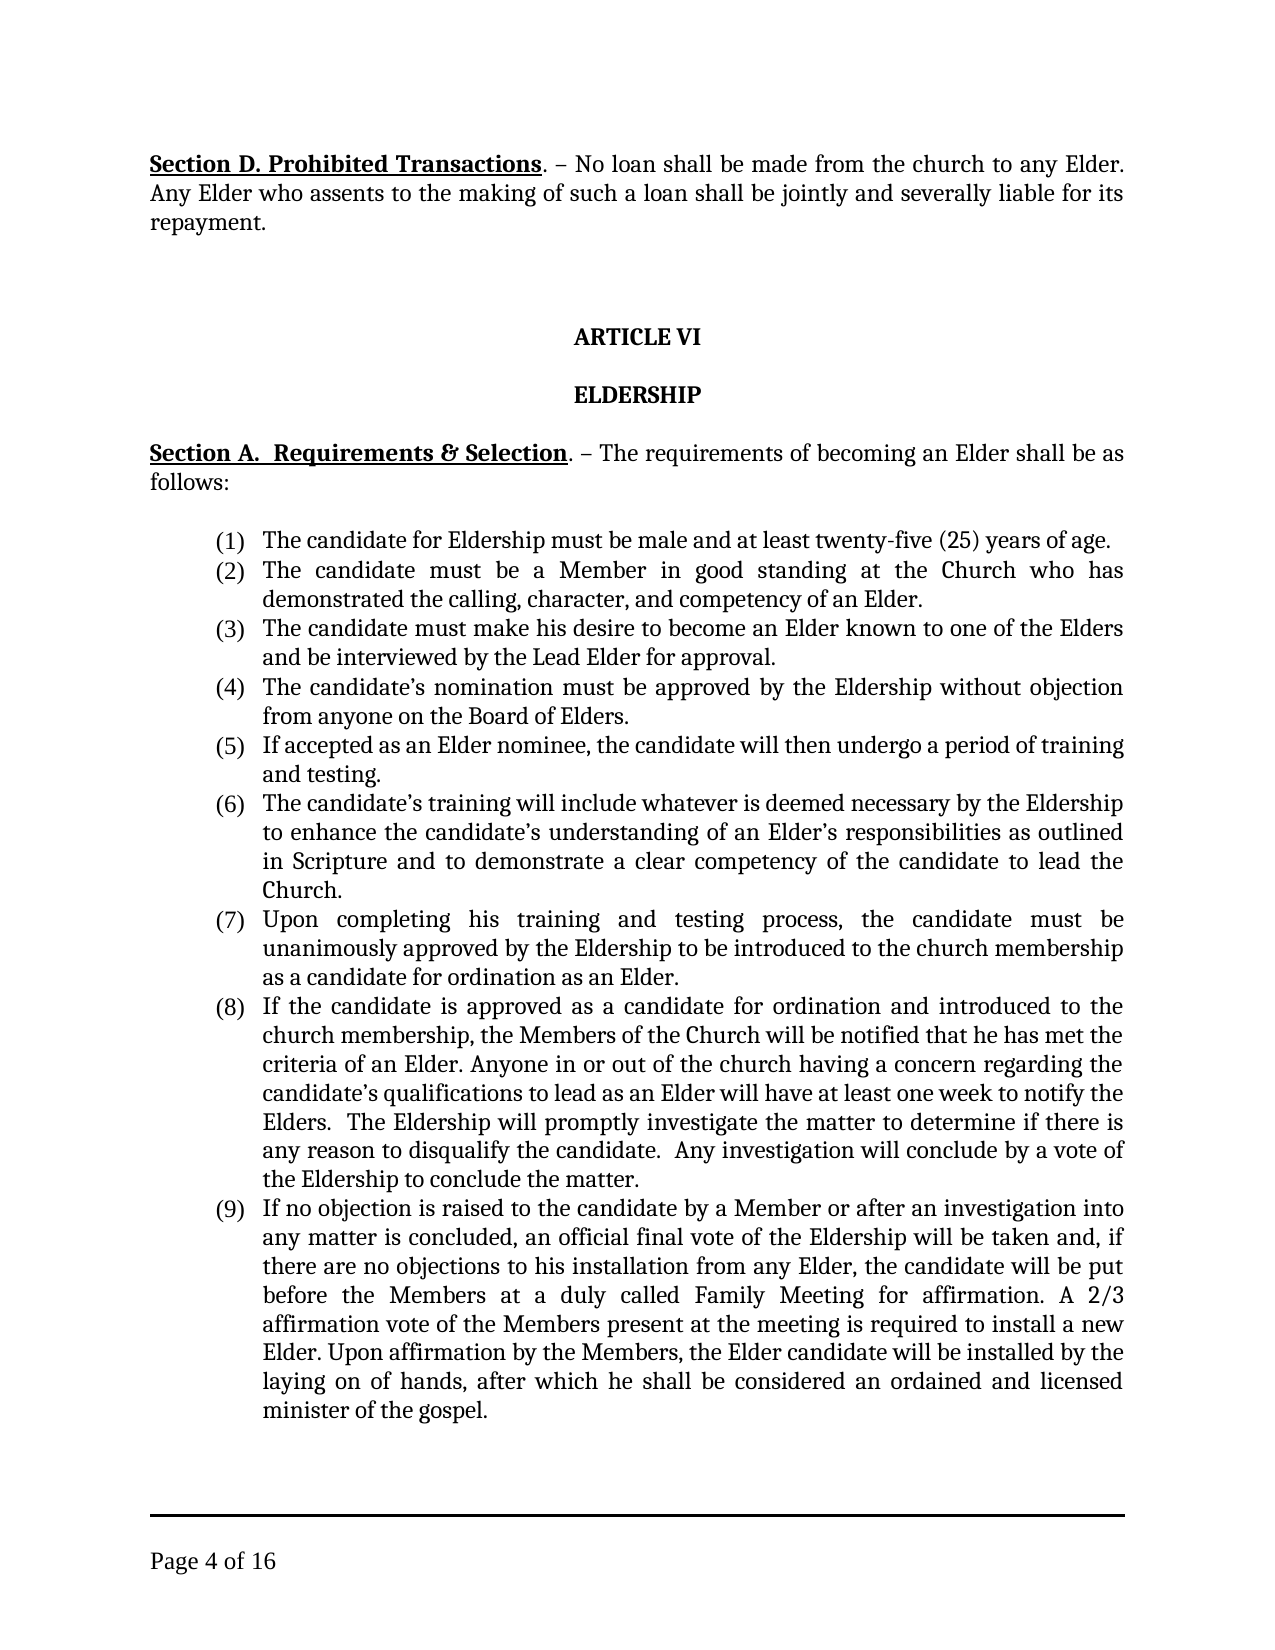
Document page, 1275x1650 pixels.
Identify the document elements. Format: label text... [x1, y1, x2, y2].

list The candidate for Eldership must be male and at least twenty-five (25) years of age. [216, 526, 1125, 555]
list The candidate must make his desire to become an Elder known to one of the Elders and be interviewed by the Lead Elder for approval. [216, 614, 1125, 672]
list If accepted as an Elder nominee, the candidate will then undergo a period of training and testing. [216, 730, 1125, 789]
list The candidate’s nomination must be approved by the Eldership without objection from anyone on the Board of Elders. [216, 672, 1125, 730]
list The candidate’s training will include whatever is deemed necessary by the Eldership to enhance the candidate’s understanding of an Elder’s responsibilities as outlined in Scripture and to demonstrate a clear competency of the candidate to lead the Church. [216, 789, 1125, 904]
list Upon completing his training and testing process, the candidate must be unanimously approved by the Eldership to be introduced to the church membership as a candidate for ordination as an Elder. [216, 904, 1125, 992]
text ARTICLE VI [150, 323, 1125, 352]
list If the candidate is approved as a candidate for ordination and introduced to the church membership, the Members of the Church will be notified that he has met the criteria of an Elder. Anyone in or out of the church having a concern regarding the candidate’s qualifications to lead as an Elder will have at least one week to notify the Elders. The Eldership will promptly investigate the matter to determine if there is any reason to disqualify the candidate. Any investigation will conclude by a vote of the Eldership to conclude the matter. [216, 992, 1125, 1194]
list The candidate must be a Member in good standing at the Church who has demonstrated the calling, character, and competency of an Elder. [216, 555, 1125, 614]
text Section D. Prohibited Transactions. – No loan shall be made from the church to any Elder. Any Elder who assents to the making of such a loan shall be jointly and severally liable for its repayment. [150, 150, 1125, 236]
text ELDERSHIP [150, 381, 1125, 410]
list If no objection is raised to the candidate by a Member or after an investigation into any matter is concluded, an official final vote of the Eldership will be taken and, if there are no objections to his installation from any Elder, the candidate will be put before the Members at a duly called Family Meeting for affirmation. A 2/3 affirmation vote of the Members present at the meeting is required to install a new Elder. Upon affirmation by the Members, the Elder candidate will be installed by the laying on of hands, after which he shall be considered an ordained and licensed minister of the gospel. [216, 1194, 1125, 1424]
text Section A. Requirements & Selection. – The requirements of becoming an Elder shall be as follows: [150, 439, 1125, 497]
